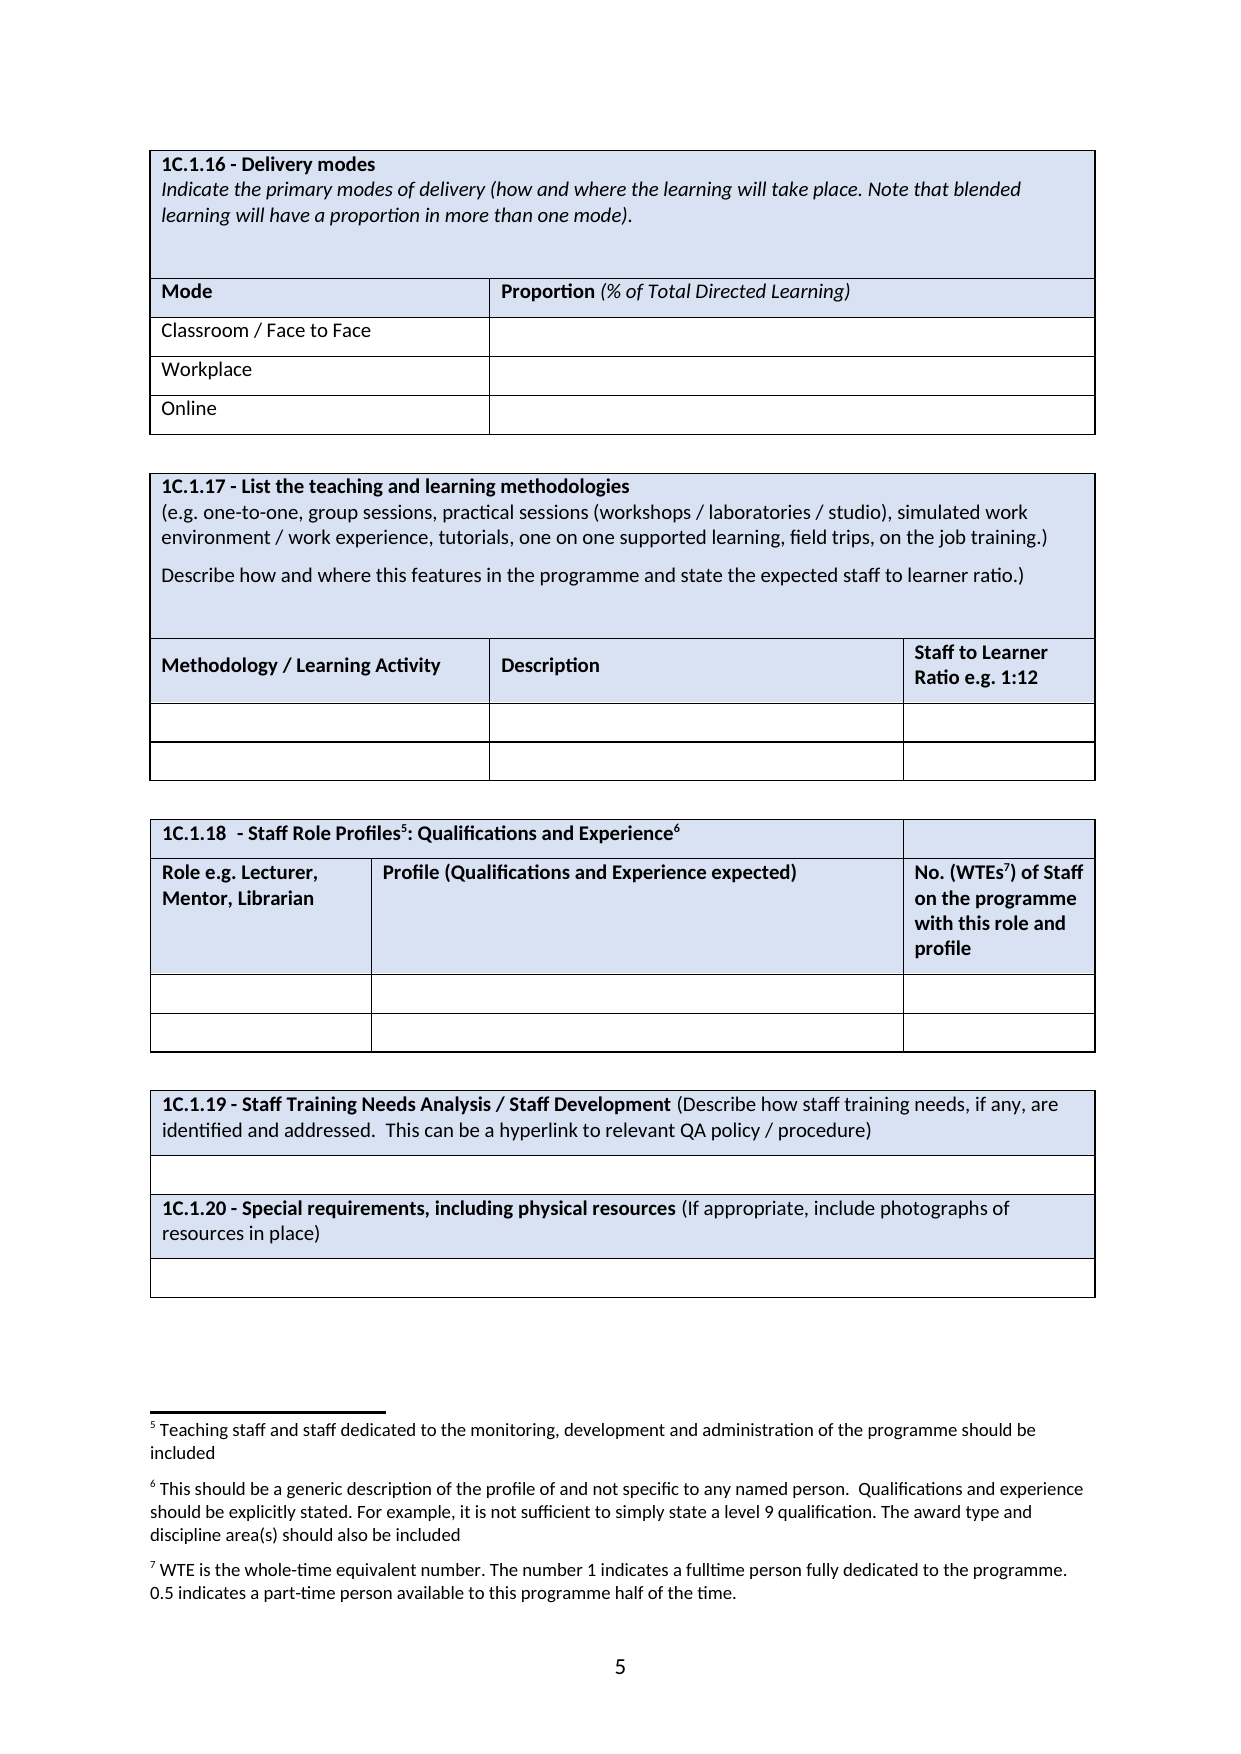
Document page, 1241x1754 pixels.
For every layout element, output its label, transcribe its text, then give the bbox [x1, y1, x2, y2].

table_cell [372, 975, 903, 1012]
table_cell Description [490, 639, 903, 702]
table_header 1C.1.18 - Staff Role Profiles: Qualifications and Experience [151, 820, 903, 858]
table_header 1C.1.17 - List the teaching and learning methodologies (e.g. one-to-one, group sessions, practical sessions (workshops / laboratories / studio), simulated work environment / work experience, tutorials, one on one supported learning, field trips, on the job training.) Describe how and where this features in the programme and state the expected staff to learner ratio.) [151, 474, 1094, 638]
table_cell [151, 1156, 1094, 1194]
table_cell Staff to Learner Ratio e.g. 1:12 [904, 639, 1094, 702]
table_cell [490, 357, 1094, 394]
table_cell No. (WTEs) of Staff on the programme with this role and profile [904, 859, 1094, 973]
table_cell [904, 975, 1094, 1012]
table_cell Classroom / Face to Face [151, 318, 489, 356]
table_header 1C.1.16 - Delivery modes Indicate the primary modes of delivery (how and where the learning will take place. Note that blended learning will have a proportion in more than one mode). [151, 151, 1094, 278]
table_cell Online [151, 396, 489, 433]
table_cell [151, 975, 371, 1012]
table_cell [490, 743, 903, 780]
table_cell [151, 1014, 371, 1051]
table_cell 1C.1.20 - Special requirements, including physical resources (If appropriate, include photographs of resources in place) [151, 1195, 1094, 1258]
table_cell [151, 704, 489, 741]
table_cell Methodology / Learning Activity [151, 639, 489, 702]
table_cell Mode [151, 279, 489, 317]
table_cell [151, 743, 489, 780]
table_cell [904, 704, 1094, 741]
table_cell [372, 1014, 903, 1051]
table_header 1C.1.19 - Staff Training Needs Analysis / Staff Development (Describe how staff training needs, if any, are identified and addressed. This can be a hyperlink to relevant QA policy / procedure) [151, 1091, 1094, 1155]
table_cell Workplace [151, 357, 489, 394]
table_cell Proportion (% of Total Directed Learning) [490, 279, 1094, 317]
table_cell Role e.g. Lecturer, Mentor, Librarian [151, 859, 371, 973]
table_cell Profile (Qualifications and Experience expected) [372, 859, 903, 973]
table_cell [904, 743, 1094, 780]
table_cell [490, 704, 903, 741]
table_cell [151, 1259, 1094, 1297]
table_cell [904, 1014, 1094, 1051]
table_cell [490, 396, 1094, 433]
table_header [904, 820, 1094, 858]
table_cell [490, 318, 1094, 356]
